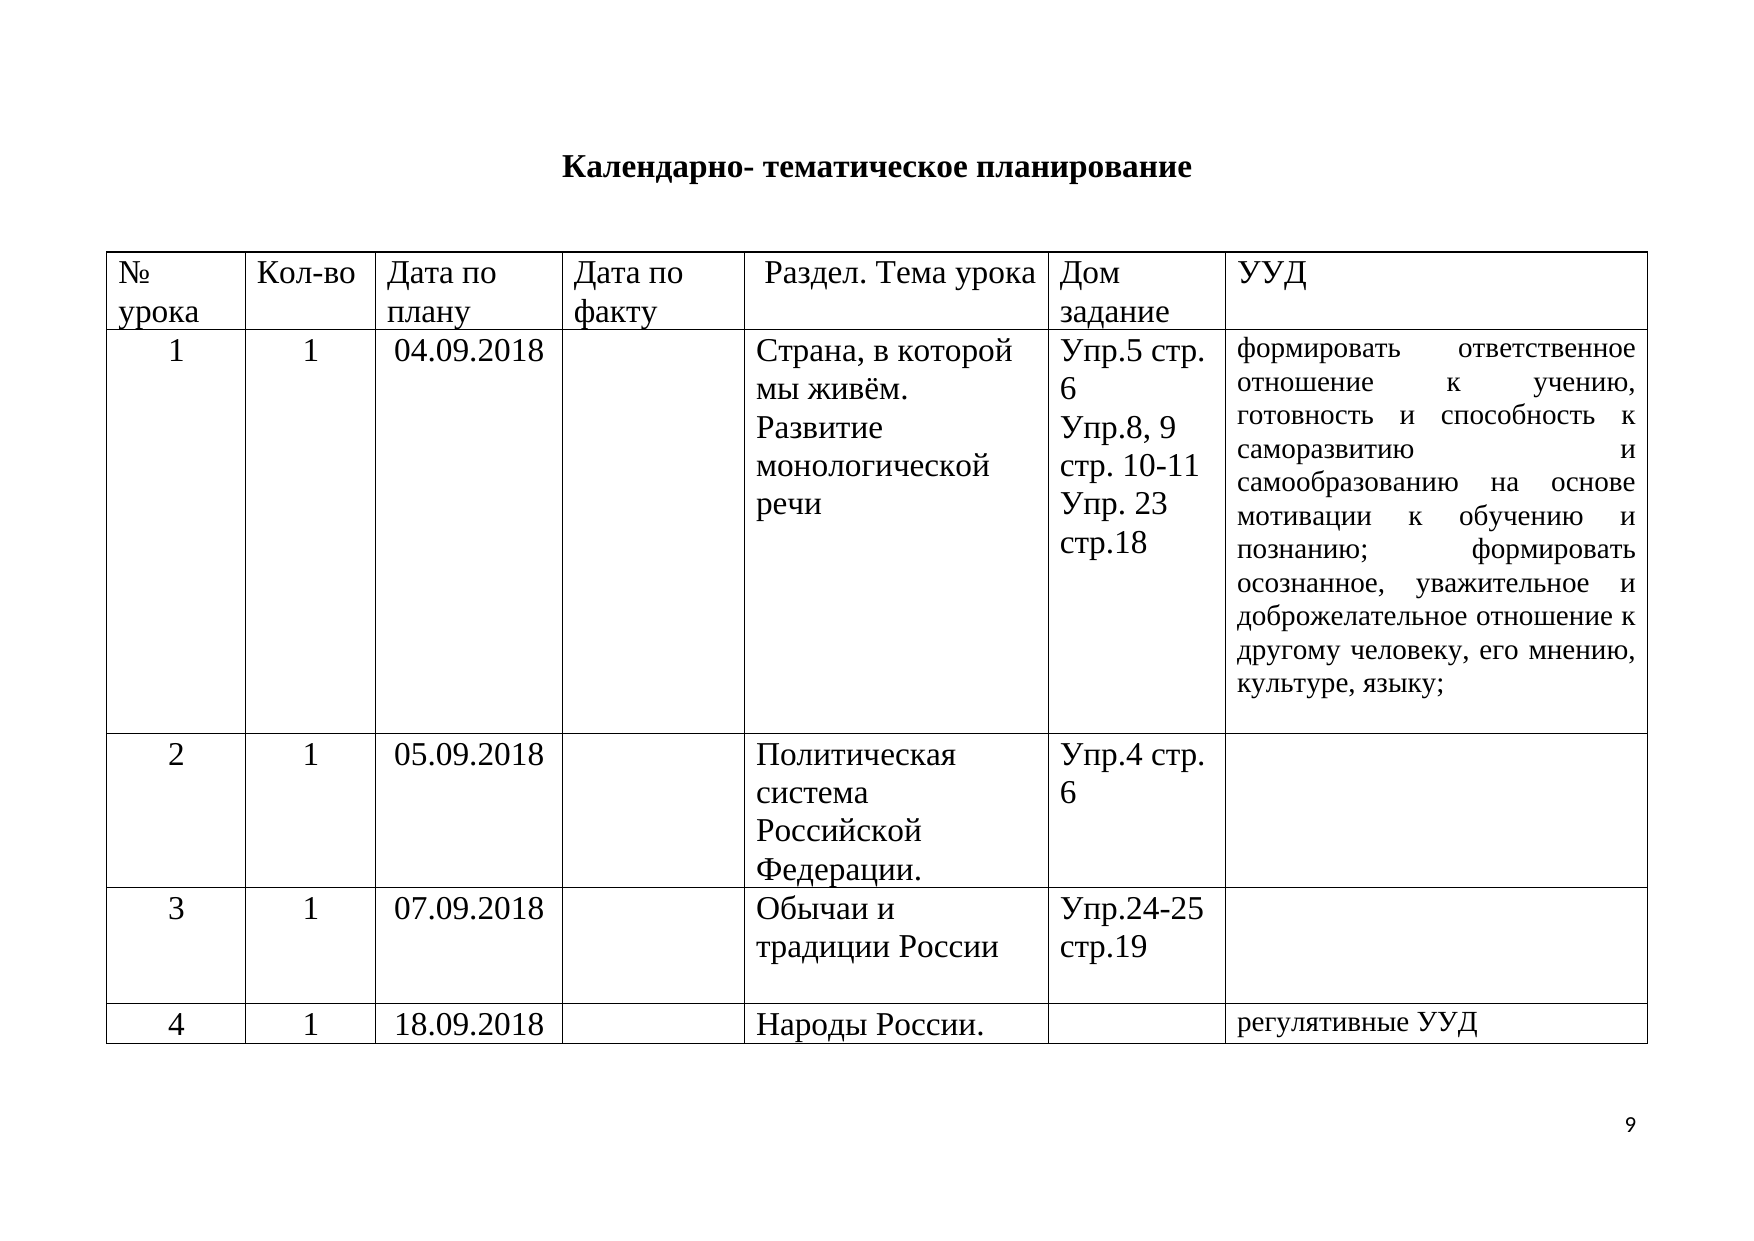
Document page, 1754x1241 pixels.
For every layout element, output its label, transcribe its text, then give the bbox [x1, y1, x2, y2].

table_cell Упр.24-25 стр.19 [1049, 888, 1225, 1003]
table_cell 1 [246, 1004, 375, 1042]
table_cell [1226, 734, 1647, 887]
table_header Кол-во [246, 253, 375, 329]
table_cell 1 [107, 330, 245, 733]
table_cell [1226, 888, 1647, 1003]
text Календарно- тематическое планирование [118, 147, 1636, 185]
table_cell 2 [107, 734, 245, 887]
table_cell регулятивные УУД [1226, 1004, 1647, 1042]
table_cell Упр.5 стр. 6 Упр.8, 9 стр. 10-11 Упр. 23 стр.18 [1049, 330, 1225, 733]
table_cell [563, 330, 744, 733]
table_cell Упр.4 стр. 6 [1049, 734, 1225, 887]
table_cell [1049, 1004, 1225, 1042]
table_cell [563, 1004, 744, 1042]
table_cell 1 [246, 734, 375, 887]
table_header Дата по факту [563, 253, 744, 329]
table_cell Политическая система Российской Федерации. [745, 734, 1048, 887]
table_cell [563, 734, 744, 887]
table_cell 1 [246, 330, 375, 733]
table_cell [563, 888, 744, 1003]
table_header № урока [107, 253, 245, 329]
table_cell 04.09.2018 [376, 330, 562, 733]
table_cell 05.09.2018 [376, 734, 562, 887]
table_cell Обычаи и традиции России [745, 888, 1048, 1003]
table_cell Страна, в которой мы живём. Развитие монологической речи [745, 330, 1048, 733]
table_cell 1 [246, 888, 375, 1003]
table_header Дата по плану [376, 253, 562, 329]
table_cell 18.09.2018 [376, 1004, 562, 1042]
table_cell 3 [107, 888, 245, 1003]
table_cell 4 [107, 1004, 245, 1042]
table_header Раздел. Тема урока [745, 253, 1048, 329]
table_header УУД [1226, 253, 1647, 329]
table_header Дом задание [1049, 253, 1225, 329]
table_cell формировать ответственное отношение к учению, готовность и способность к саморазвитию и самообразованию на основе мотивации к обучению и познанию; формировать осознанное, уважительное и доброжелательное отношение к другому человеку, его мнению, культуре, языку; [1226, 330, 1647, 733]
table_cell Народы России. [745, 1004, 1048, 1042]
table_cell 07.09.2018 [376, 888, 562, 1003]
